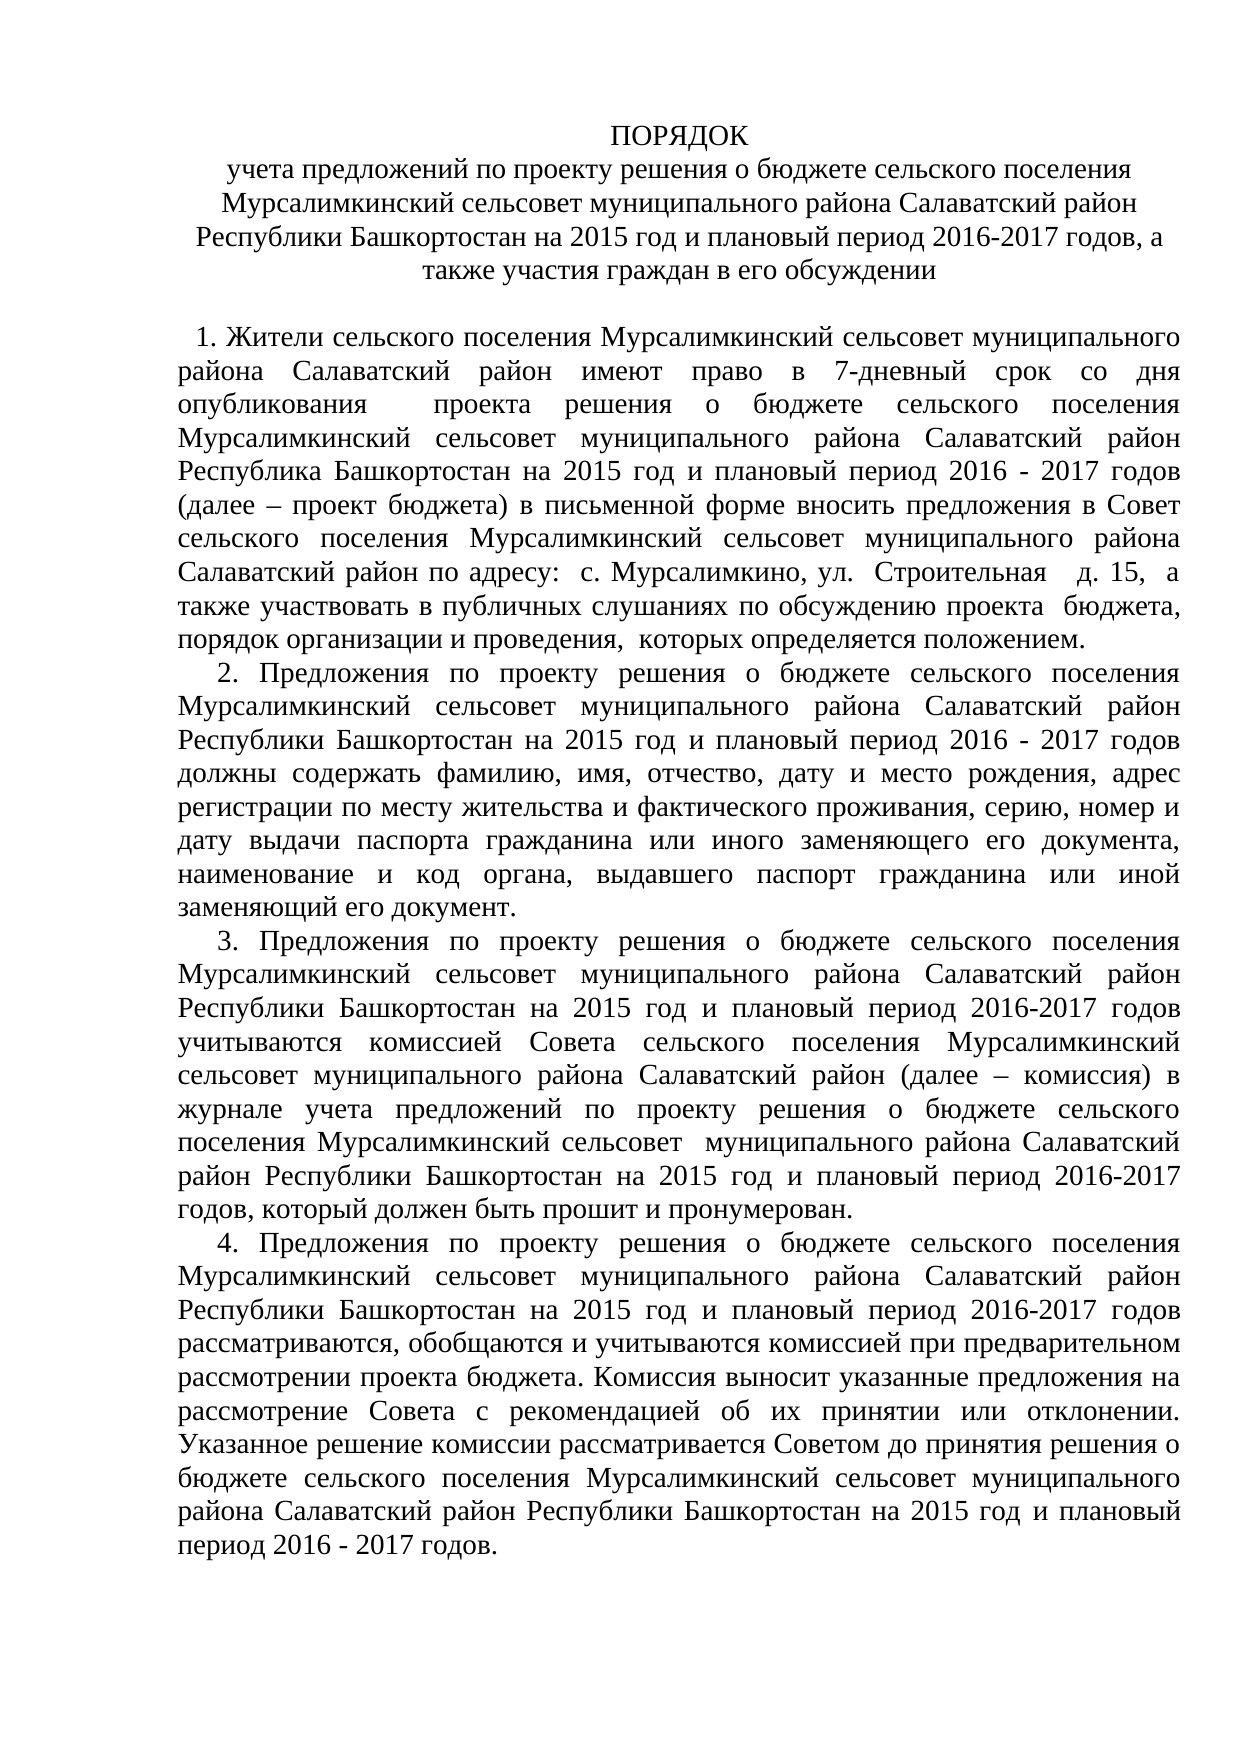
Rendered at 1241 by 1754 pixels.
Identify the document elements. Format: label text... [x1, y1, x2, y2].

text ПОРЯДОК [177, 118, 1181, 152]
text 4. Предложения по проекту решения о бюджете сельского поселения Мурсалимкинский сельсовет муниципального района Салаватский район Республики Башкортостан на 2015 год и плановый период 2016-2017 годов рассматриваются, обобщаются и учитываются комиссией при предварительном рассмотрении проекта бюджета. Комиссия выносит указанные предложения на рассмотрение Совета с рекомендацией об их принятии или отклонении. Указанное решение комиссии рассматривается Советом до принятия решения о бюджете сельского поселения Мурсалимкинский сельсовет муниципального района Салаватский район Республики Башкортостан на 2015 год и плановый период 2016 - 2017 годов. [177, 1225, 1181, 1560]
text 1. Жители сельского поселения Мурсалимкинский сельсовет муниципального района Салаватский район имеют право в 7-дневный срок со дня опубликования проекта решения о бюджете сельского поселения Мурсалимкинский сельсовет муниципального района Салаватский район Республика Башкортостан на 2015 год и плановый период 2016 - 2017 годов (далее – проект бюджета) в письменной форме вносить предложения в Совет сельского поселения Мурсалимкинский сельсовет муниципального района Салаватский район по адресу: с. Мурсалимкино, ул. Строительная д. 15, а также участвовать в публичных слушаниях по обсуждению проекта бюджета, порядок организации и проведения, которых определяется положением. [177, 319, 1181, 655]
text учета предложений по проекту решения о бюджете сельского поселения Мурсалимкинский сельсовет муниципального района Салаватский район Республики Башкортостан на 2015 год и плановый период 2016-2017 годов, а также участия граждан в его обсуждении [177, 152, 1181, 286]
text 2. Предложения по проекту решения о бюджете сельского поселения Мурсалимкинский сельсовет муниципального района Салаватский район Республики Башкортостан на 2015 год и плановый период 2016 - 2017 годов должны содержать фамилию, имя, отчество, дату и место рождения, адрес регистрации по месту жительства и фактического проживания, серию, номер и дату выдачи паспорта гражданина или иного заменяющего его документа, наименование и код органа, выдавшего паспорт гражданина или иной заменяющий его документ. [177, 655, 1181, 923]
text 3. Предложения по проекту решения о бюджете сельского поселения Мурсалимкинский сельсовет муниципального района Салаватский район Республики Башкортостан на 2015 год и плановый период 2016-2017 годов учитываются комиссией Совета сельского поселения Мурсалимкинский сельсовет муниципального района Салаватский район (далее – комиссия) в журнале учета предложений по проекту решения о бюджете сельского поселения Мурсалимкинский сельсовет муниципального района Салаватский район Республики Башкортостан на 2015 год и плановый период 2016-2017 годов, который должен быть прошит и пронумерован. [177, 923, 1181, 1225]
